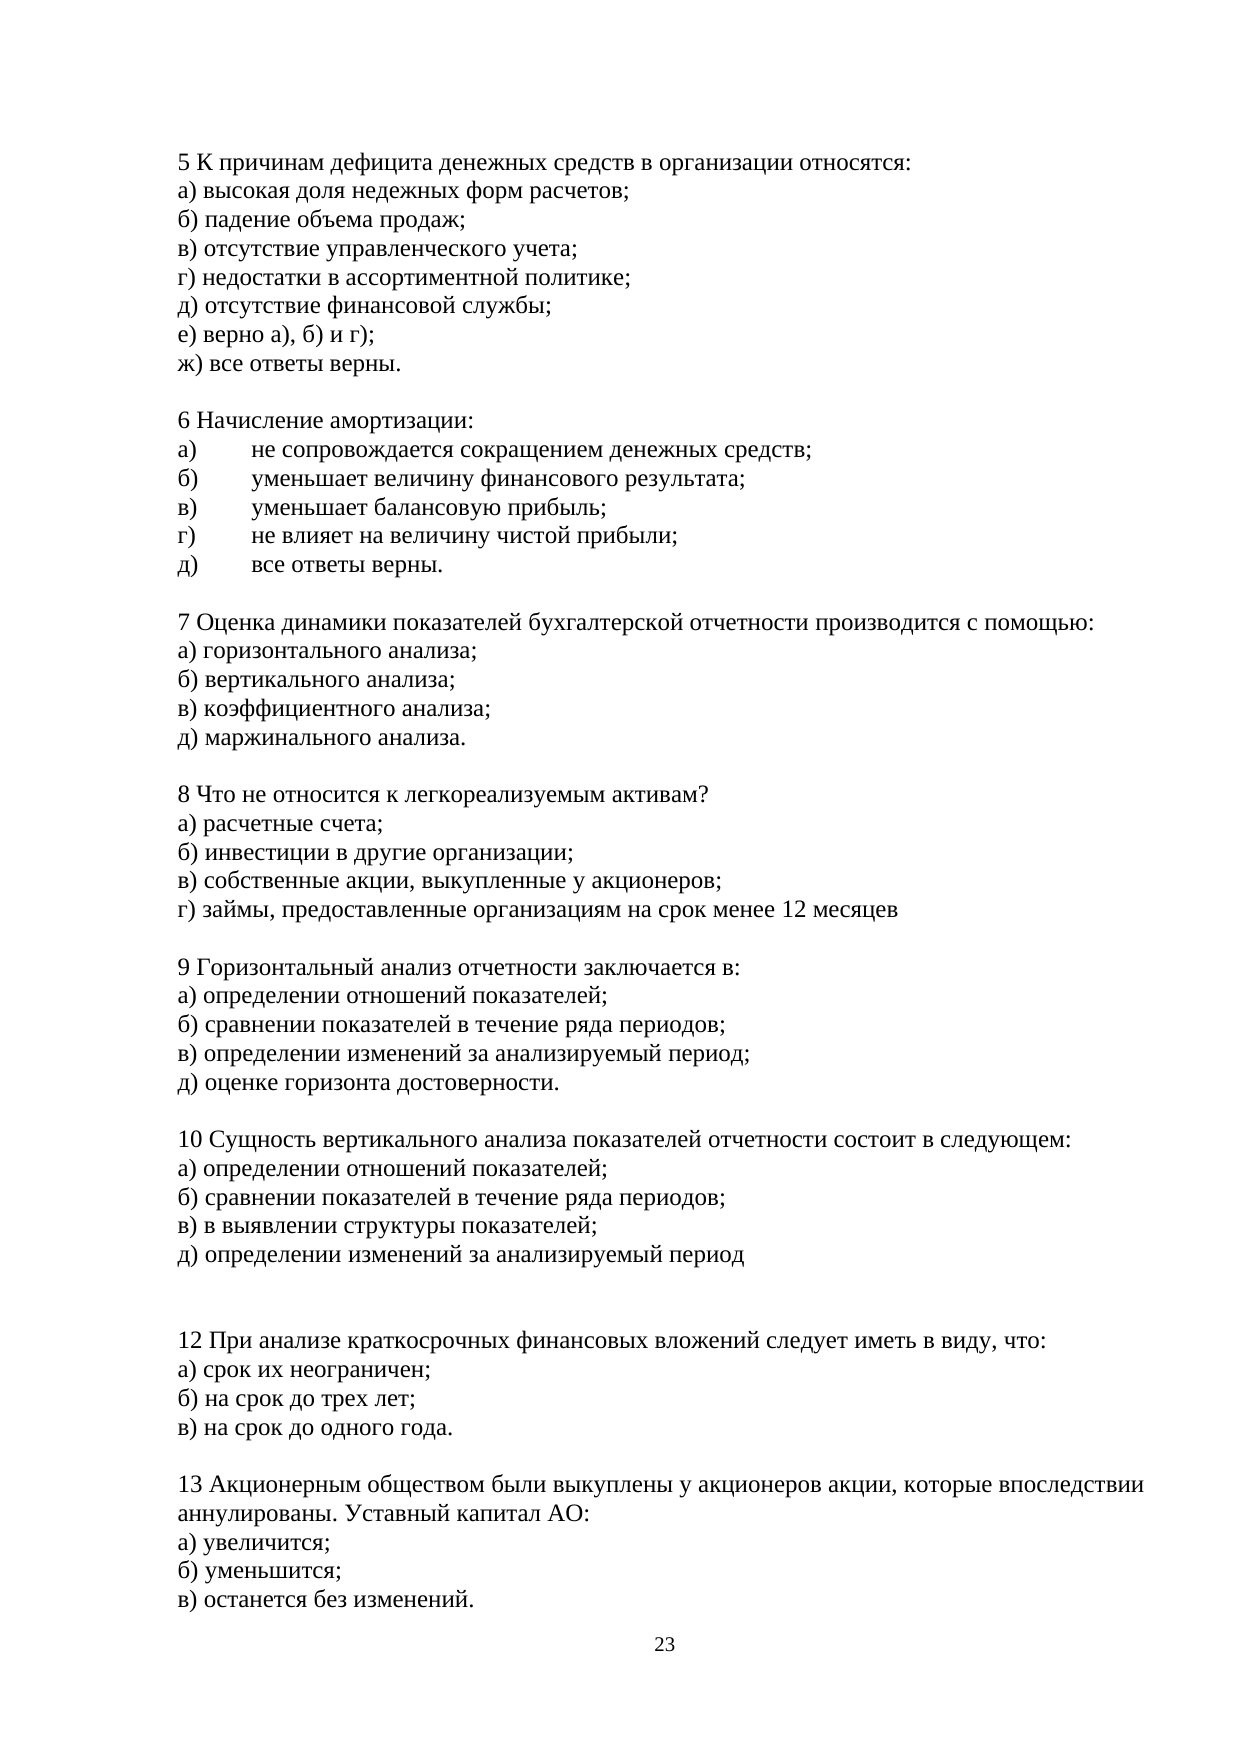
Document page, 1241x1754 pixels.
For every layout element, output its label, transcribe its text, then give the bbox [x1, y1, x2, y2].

text б) уменьшает величину финансового результата; [177, 463, 1152, 492]
text 9 Горизонтальный анализ отчетности заключается в: [177, 952, 1152, 981]
text а) горизонтального анализа; [177, 636, 1152, 664]
text д) определении изменений за анализируемый период [177, 1239, 1152, 1268]
text 10 Сущность вертикального анализа показателей отчетности состоит в следующем: [177, 1124, 1152, 1153]
text д) отсутствие финансовой службы; [177, 291, 1152, 319]
text б) инвестиции в другие организации; [177, 837, 1152, 866]
text в) определении изменений за анализируемый период; [177, 1038, 1152, 1067]
text в) коэффициентного анализа; [177, 693, 1152, 722]
text г) недостатки в ассортиментной политике; [177, 262, 1152, 291]
text д) маржинального анализа. [177, 722, 1152, 751]
text б) вертикального анализа; [177, 664, 1152, 693]
text а) не сопровождается сокращением денежных средств; [177, 434, 1152, 463]
text г) не влияет на величину чистой прибыли; [177, 521, 1152, 549]
text в) собственные акции, выкупленные у акционеров; [177, 866, 1152, 894]
text 5 К причинам дефицита денежных средств в организации относятся: [177, 147, 1152, 176]
text в) останется без изменений. [177, 1584, 1152, 1613]
text а) увеличится; [177, 1527, 1152, 1556]
text 13 Акционерным обществом были выкуплены у акционеров акции, которые впоследствии аннулированы. Уставный капитал АО: [177, 1469, 1152, 1527]
text е) верно а), б) и г); [177, 319, 1152, 348]
text а) определении отношений показателей; [177, 1153, 1152, 1182]
text 12 При анализе краткосрочных финансовых вложений следует иметь в виду, что: [177, 1326, 1152, 1354]
text б) на срок до трех лет; [177, 1383, 1152, 1412]
text в) уменьшает балансовую прибыль; [177, 492, 1152, 521]
text д) все ответы верны. [177, 549, 1152, 578]
text в) в выявлении структуры показателей; [177, 1211, 1152, 1239]
text б) сравнении показателей в течение ряда периодов; [177, 1009, 1152, 1038]
text в) на срок до одного года. [177, 1412, 1152, 1441]
text а) определении отношений показателей; [177, 981, 1152, 1009]
text г) займы, предоставленные организациям на срок менее 12 месяцев [177, 894, 1152, 923]
text б) сравнении показателей в течение ряда периодов; [177, 1182, 1152, 1211]
text а) высокая доля недежных форм расчетов; [177, 176, 1152, 204]
text 7 Оценка динамики показателей бухгалтерской отчетности производится с помощью: [177, 607, 1152, 636]
text д) оценке горизонта достоверности. [177, 1067, 1152, 1096]
text а) расчетные счета; [177, 808, 1152, 837]
text б) уменьшится; [177, 1556, 1152, 1584]
text 8 Что не относится к легкореализуемым активам? [177, 779, 1152, 808]
text а) срок их неограничен; [177, 1354, 1152, 1383]
text ж) все ответы верны. [177, 348, 1152, 377]
text в) отсутствие управленческого учета; [177, 233, 1152, 262]
text 6 Начисление амортизации: [177, 406, 1152, 434]
text б) падение объема продаж; [177, 204, 1152, 233]
